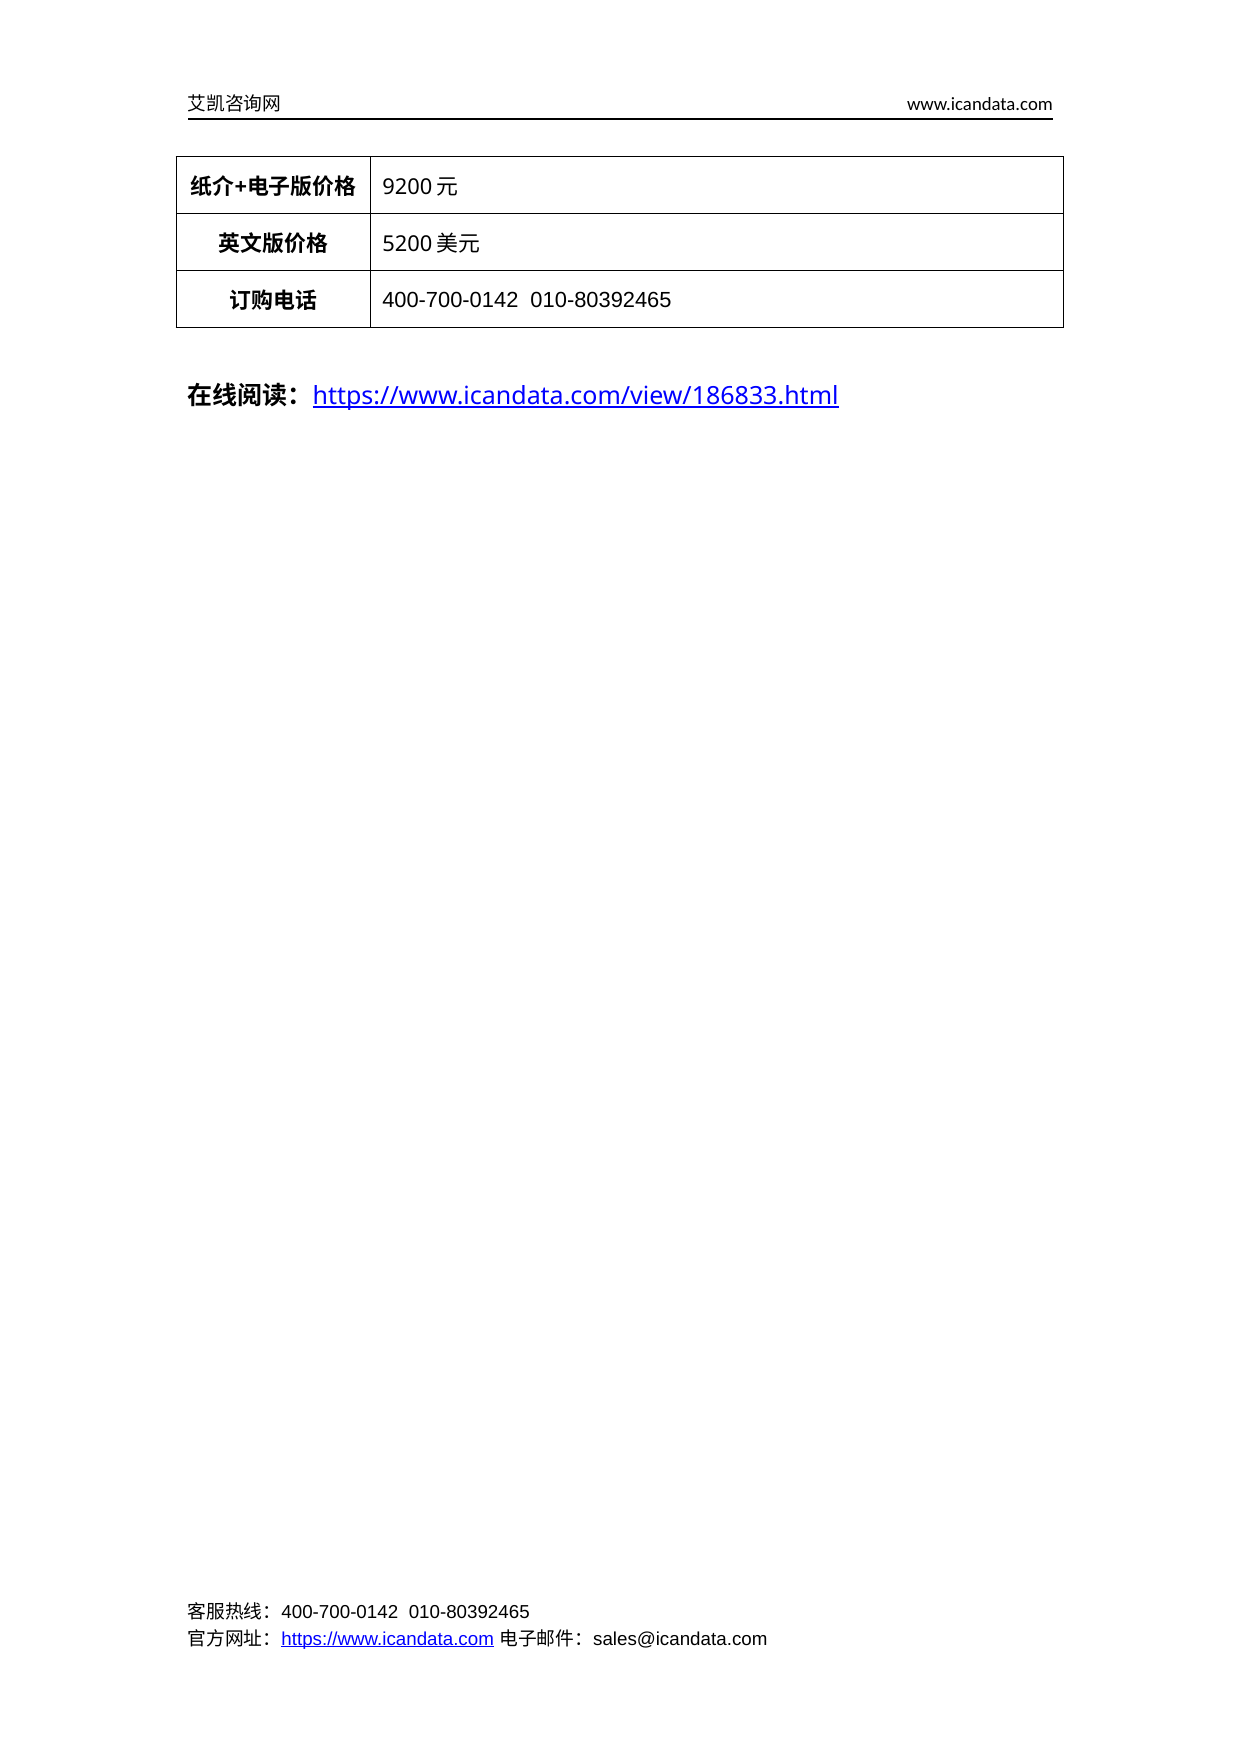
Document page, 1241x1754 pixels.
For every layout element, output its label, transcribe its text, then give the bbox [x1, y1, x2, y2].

text 在线阅读：https://www.icandata.com/view/186833.html [187, 361, 1053, 426]
table_cell 订购电话 [177, 271, 370, 327]
table_cell 5200美元 [371, 214, 1063, 270]
table_cell 英文版价格 [177, 214, 370, 270]
table_cell 9200元 [371, 157, 1063, 213]
table_cell 纸介+电子版价格 [177, 157, 370, 213]
table_cell 400-700-0142 010-80392465 [371, 271, 1063, 327]
